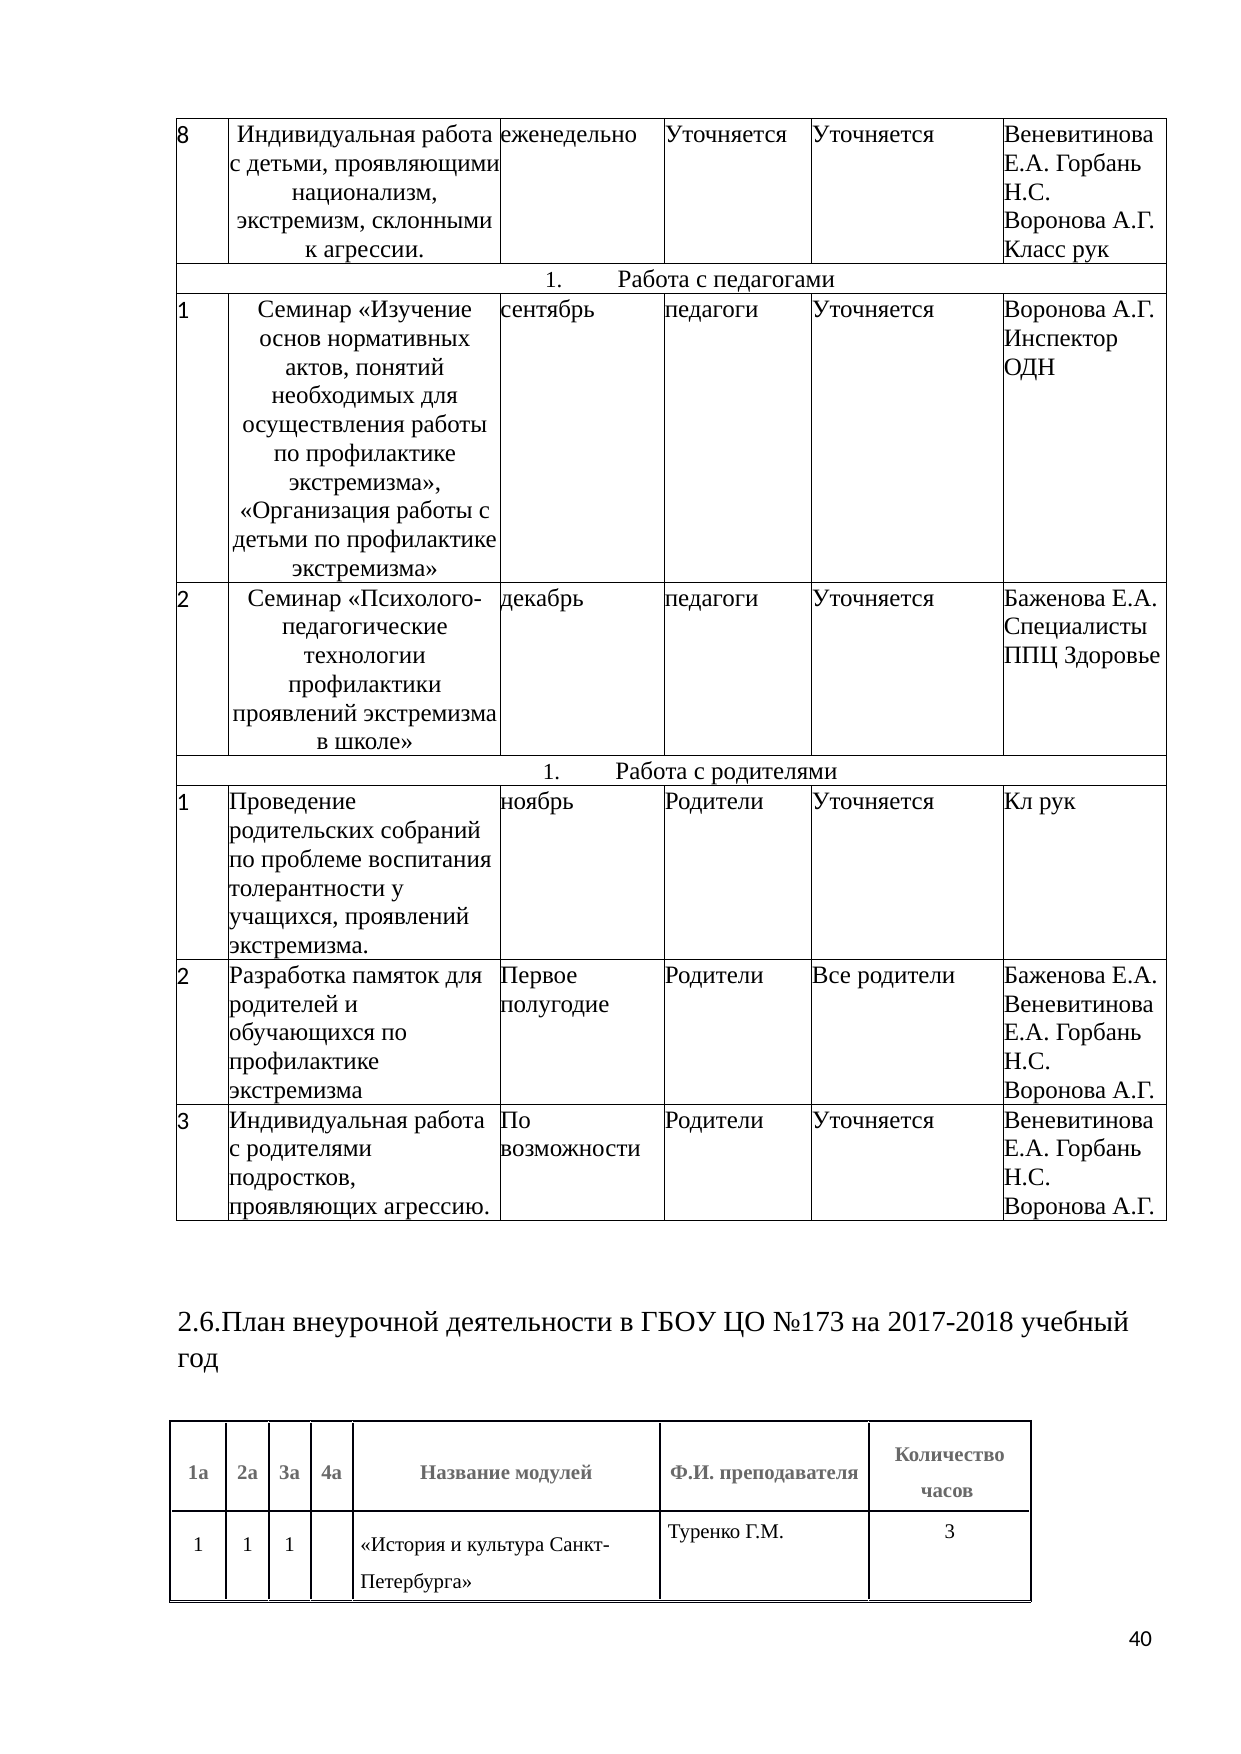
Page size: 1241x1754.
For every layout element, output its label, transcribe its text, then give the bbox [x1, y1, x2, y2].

table_header Ф.И. преподавателя [661, 1422, 868, 1510]
table_cell 3 [177, 1105, 228, 1220]
table_cell «История и культура Санкт-Петербурга» [352, 1512, 660, 1600]
table_cell Кл рук [1004, 786, 1166, 959]
table_cell Уточняется [812, 583, 1003, 755]
table_cell сентябрь [501, 294, 664, 582]
table_cell Индивидуальная работа с детьми, проявляющими национализм, экстремизм, склонными к агрессии. [229, 119, 500, 263]
table_cell 2 [177, 960, 228, 1104]
table_cell 1 [171, 1510, 226, 1600]
table_cell Первое полугодие [501, 960, 664, 1104]
table_cell Уточняется [812, 119, 1003, 263]
table_cell педагоги [665, 583, 811, 755]
table_cell Уточняется [812, 294, 1003, 582]
table_header Название модулей [354, 1422, 659, 1510]
table_cell декабрь [501, 583, 664, 755]
table_cell Разработка памяток для родителей и обучающихся по профилактике экстремизма [229, 960, 500, 1104]
table_cell Веневитинова Е.А. Горбань Н.С. Воронова А.Г. [1004, 1105, 1166, 1220]
table_cell Веневитинова Е.А. Горбань Н.С. Воронова А.Г. Класс рук [1004, 119, 1166, 263]
table_cell Воронова А.Г. Инспектор ОДН [1004, 294, 1166, 582]
table_cell 1 [226, 1512, 268, 1600]
table_cell Семинар «Психолого-педагогические технологии профилактики проявлений экстремизма в школе» [229, 583, 500, 755]
table_cell Работа с педагогами [177, 264, 1166, 293]
table_cell Уточняется [665, 119, 811, 263]
table_cell Баженова Е.А. Специалисты ППЦ Здоровье [1004, 583, 1166, 755]
table_cell Работа с родителями [177, 756, 1166, 785]
table_cell педагоги [665, 294, 811, 582]
table_cell Родители [665, 960, 811, 1104]
table_cell Родители [665, 1105, 811, 1220]
table_header Количество часов [870, 1422, 1030, 1510]
table_header 3а [270, 1422, 310, 1510]
table_cell Семинар «Изучение основ нормативных актов, понятий необходимых для осуществления работы по профилактике экстремизма», «Организация работы с детьми по профилактике экстремизма» [229, 294, 500, 582]
table_header 4а [312, 1422, 352, 1510]
table_header 2а [227, 1422, 268, 1510]
table_cell Все родители [812, 960, 1003, 1104]
table_cell Туренко Г.М. [660, 1512, 868, 1600]
table_cell 3 [869, 1510, 1030, 1600]
table_cell Уточняется [812, 1105, 1003, 1220]
table_cell 8 [177, 119, 228, 263]
table_cell Баженова Е.А. Веневитинова Е.А. Горбань Н.С. Воронова А.Г. [1004, 960, 1166, 1104]
table_cell [310, 1512, 352, 1600]
table_cell Уточняется [812, 786, 1003, 959]
text 2.6.План внеурочной деятельности в ГБОУ ЦО №173 на 2017-2018 учебный год [177, 1304, 1152, 1374]
table_cell 2 [177, 583, 228, 755]
table_cell Родители [665, 786, 811, 959]
table_cell 1 [177, 294, 228, 582]
table_cell По возможности [501, 1105, 664, 1220]
table_cell Индивидуальная работа с родителями подростков, проявляющих агрессию. [229, 1105, 500, 1220]
table_cell ноябрь [501, 786, 664, 959]
table_header 1а [171, 1422, 225, 1510]
table_cell Проведение родительских собраний по проблеме воспитания толерантности у учащихся, проявлений экстремизма. [229, 786, 500, 959]
table_cell 1 [268, 1512, 310, 1600]
table_cell 1 [177, 786, 228, 959]
table_cell еженедельно [501, 119, 664, 263]
